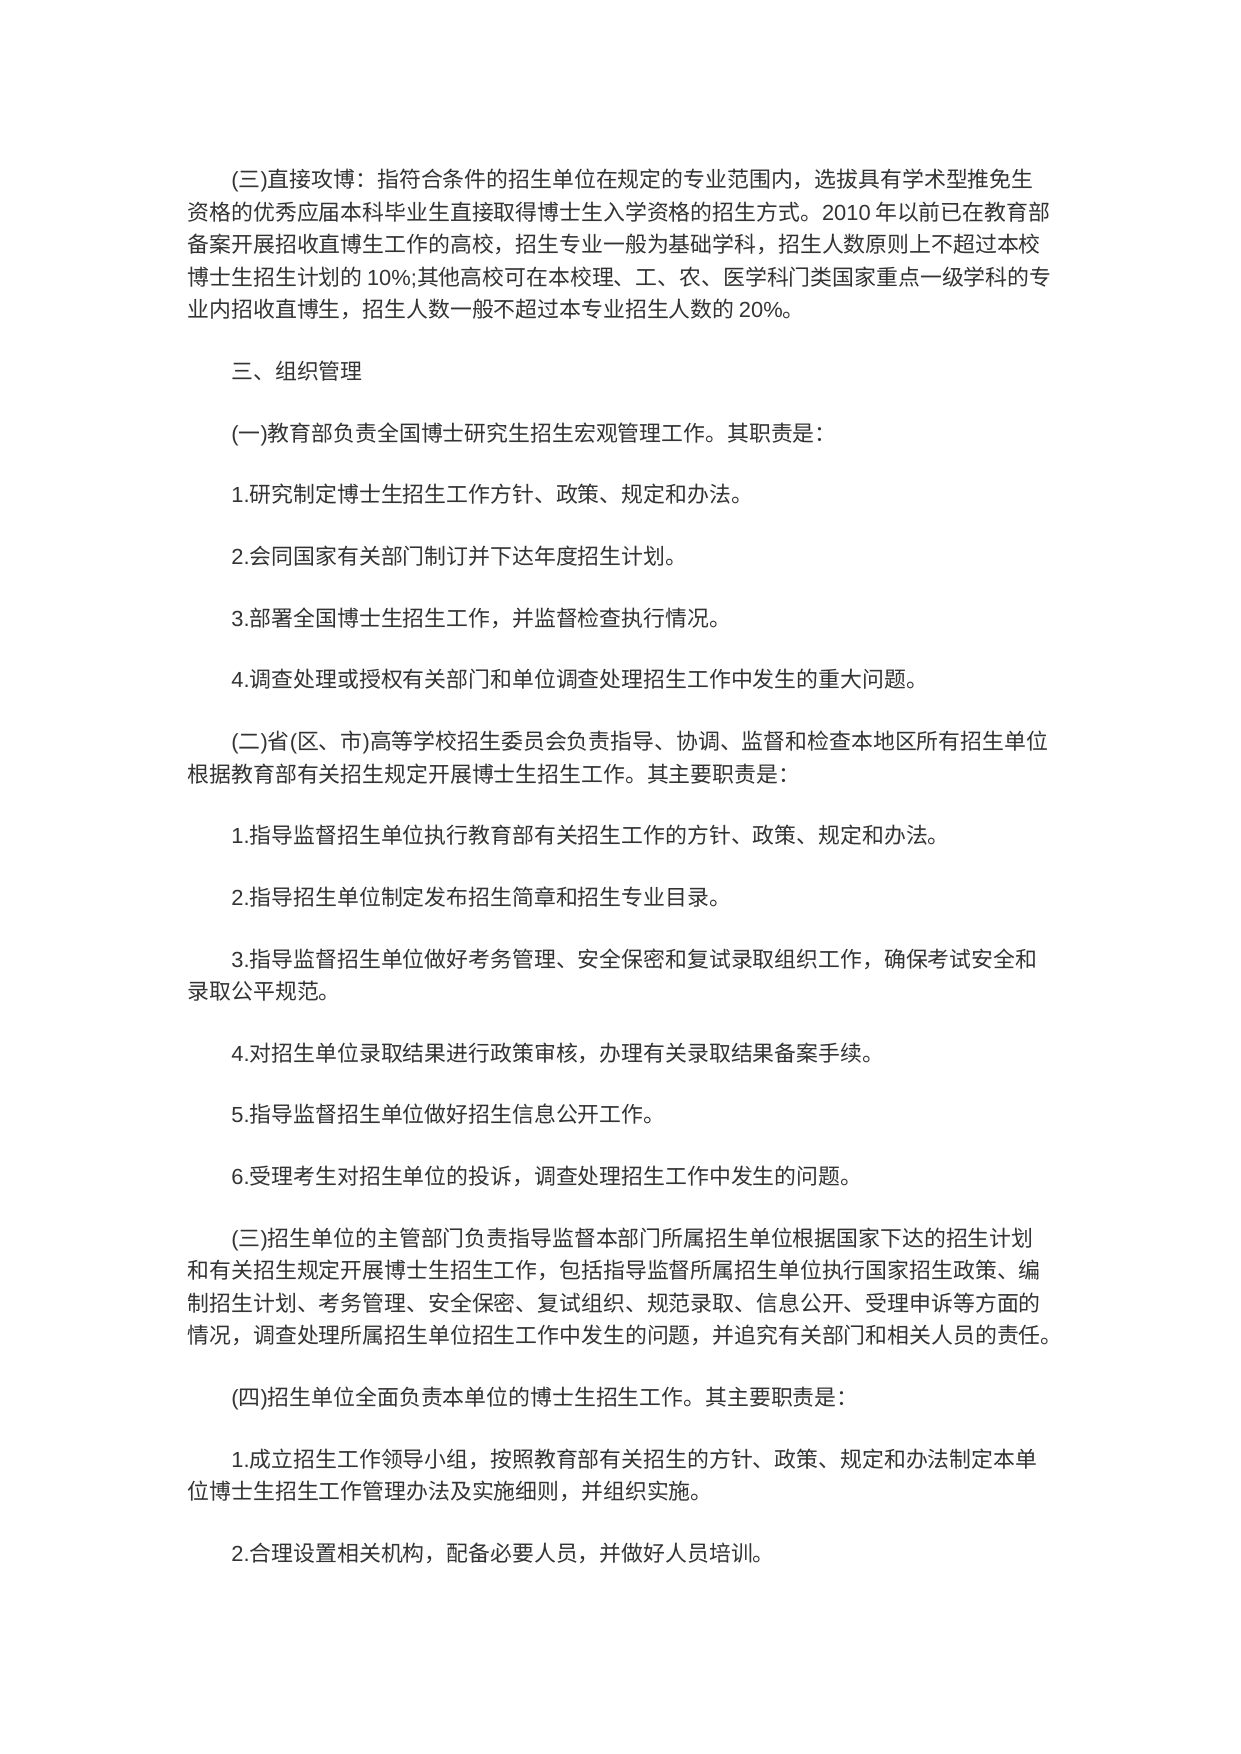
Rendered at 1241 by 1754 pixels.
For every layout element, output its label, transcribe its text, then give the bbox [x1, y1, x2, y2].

text 3.指导监督招生单位做好考务管理、安全保密和复试录取组织工作，确保考试安全和录取公平规范。 [187, 941, 1053, 1006]
text (二)省(区、市)高等学校招生委员会负责指导、协调、监督和检查本地区所有招生单位根据教育部有关招生规定开展博士生招生工作。其主要职责是： [187, 724, 1053, 789]
text 5.指导监督招生单位做好招生信息公开工作。 [187, 1097, 1053, 1129]
text 2.指导招生单位制定发布招生简章和招生专业目录。 [187, 879, 1053, 912]
text (三)招生单位的主管部门负责指导监督本部门所属招生单位根据国家下达的招生计划和有关招生规定开展博士生招生工作，包括指导监督所属招生单位执行国家招生政策、编制招生计划、考务管理、安全保密、复试组织、规范录取、信息公开、受理申诉等方面的情况，调查处理所属招生单位招生工作中发生的问题，并追究有关部门和相关人员的责任。 [187, 1220, 1053, 1350]
text 1.成立招生工作领导小组，按照教育部有关招生的方针、政策、规定和办法制定本单位博士生招生工作管理办法及实施细则，并组织实施。 [187, 1441, 1053, 1506]
text 4.对招生单位录取结果进行政策审核，办理有关录取结果备案手续。 [187, 1035, 1053, 1068]
text 2.合理设置相关机构，配备必要人员，并做好人员培训。 [187, 1535, 1053, 1568]
text 1.研究制定博士生招生工作方针、政策、规定和办法。 [187, 477, 1053, 509]
text 2.会同国家有关部门制订并下达年度招生计划。 [187, 539, 1053, 571]
text 1.指导监督招生单位执行教育部有关招生工作的方针、政策、规定和办法。 [187, 818, 1053, 850]
text 3.部署全国博士生招生工作，并监督检查执行情况。 [187, 600, 1053, 633]
text 4.调查处理或授权有关部门和单位调查处理招生工作中发生的重大问题。 [187, 662, 1053, 694]
text 三、组织管理 [187, 354, 1053, 386]
text (四)招生单位全面负责本单位的博士生招生工作。其主要职责是： [187, 1379, 1053, 1412]
text (一)教育部负责全国博士研究生招生宏观管理工作。其职责是： [187, 415, 1053, 448]
text (三)直接攻博：指符合条件的招生单位在规定的专业范围内，选拔具有学术型推免生资格的优秀应届本科毕业生直接取得博士生入学资格的招生方式。2010年以前已在教育部备案开展招收直博生工作的高校，招生专业一般为基础学科，招生人数原则上不超过本校博士生招生计划的10%;其他高校可在本校理、工、农、医学科门类国家重点一级学科的专业内招收直博生，招生人数一般不超过本专业招生人数的20%。 [187, 162, 1053, 324]
text 6.受理考生对招生单位的投诉，调查处理招生工作中发生的问题。 [187, 1159, 1053, 1191]
